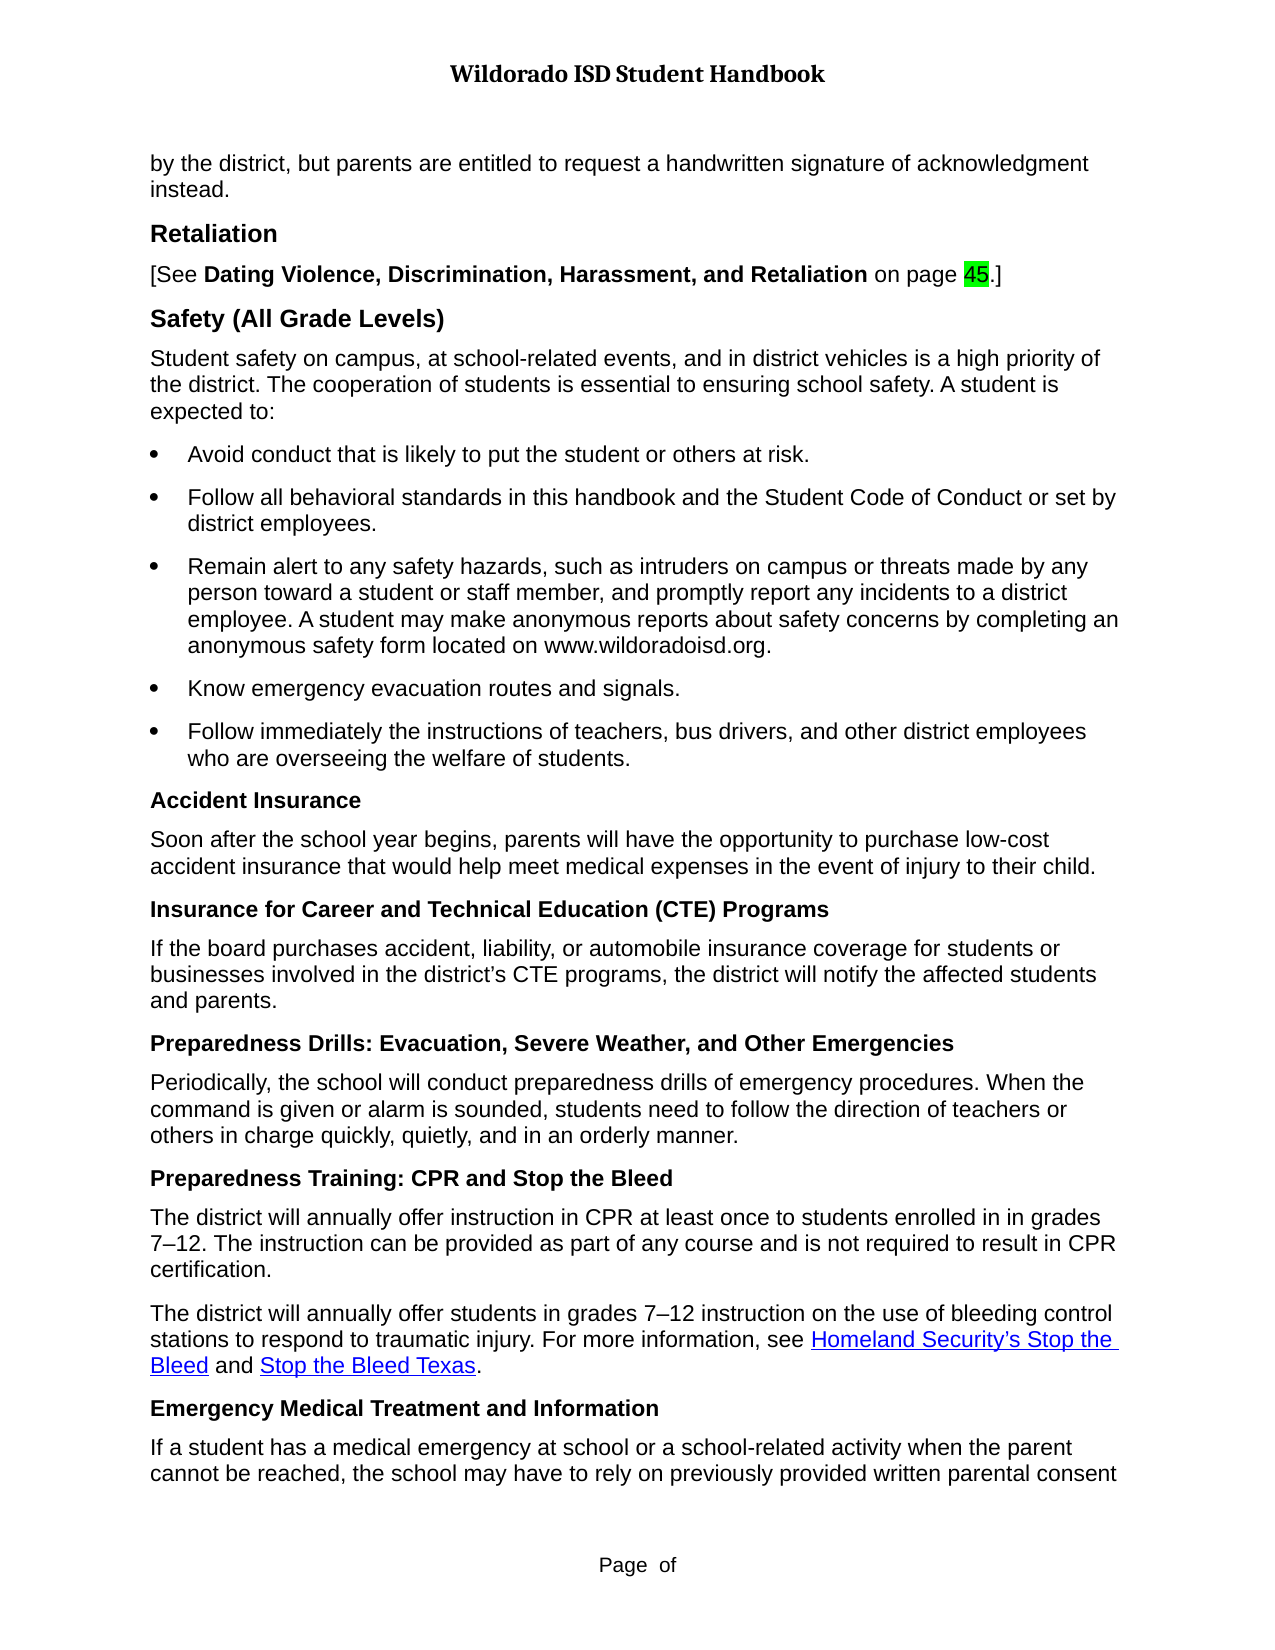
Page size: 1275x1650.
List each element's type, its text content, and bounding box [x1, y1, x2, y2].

subtitle Safety (All Grade Levels) [150, 304, 1125, 332]
subtitle Emergency Medical Treatment and Information [150, 1395, 1125, 1422]
list Know emergency evacuation routes and signals. [150, 675, 1125, 701]
text Soon after the school year begins, parents will have the opportunity to purchase low-cost accident insurance that would help meet medical expenses in the event of injury to their child. [150, 826, 1125, 879]
list Avoid conduct that is likely to put the student or others at risk. [150, 441, 1125, 467]
list Follow immediately the instructions of teachers, bus drivers, and other district employees who are overseeing the welfare of students. [150, 718, 1125, 771]
text Student safety on campus, at school-related events, and in district vehicles is a high priority of the district. The cooperation of students is essential to ensuring school safety. A student is expected to: [150, 345, 1125, 424]
subtitle Preparedness Drills: Evacuation, Severe Weather, and Other Emergencies [150, 1030, 1125, 1057]
subtitle Accident Insurance [150, 787, 1125, 814]
subtitle Insurance for Career and Technical Education (CTE) Programs [150, 896, 1125, 922]
text If the board purchases accident, liability, or automobile insurance coverage for students or businesses involved in the district’s CTE programs, the district will notify the affected students and parents. [150, 934, 1125, 1014]
text The district will annually offer students in grades 7–12 instruction on the use of bleeding control stations to respond to traumatic injury. For more information, see Homeland Security’s Stop the Bleed and Stop the Bleed Texas. [150, 1299, 1125, 1378]
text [150, 150, 1125, 203]
text Periodically, the school will conduct preparedness drills of emergency procedures. When the command is given or alarm is sounded, students need to follow the direction of teachers or others in charge quickly, quietly, and in an orderly manner. [150, 1069, 1125, 1148]
subtitle Preparedness Training: CPR and Stop the Bleed [150, 1165, 1125, 1191]
text The district will annually offer instruction in CPR at least once to students enrolled in in grades 7–12. The instruction can be provided as part of any course and is not required to result in CPR certification. [150, 1204, 1125, 1283]
list Follow all behavioral standards in this handbook and the Student Code of Conduct or set by district employees. [150, 484, 1125, 536]
text [See Dating Violence, Discrimination, Harassment, and Retaliation on page 46.] [150, 261, 964, 287]
list Remain alert to any safety hazards, such as intruders on campus or threats made by any person toward a student or staff member, and promptly report any incidents to a district employee. A student may make anonymous reports about safety concerns by completing an anonymous safety form located on www.wildoradoisd.org. [150, 553, 1125, 658]
subtitle Retaliation [150, 219, 1125, 248]
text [150, 1434, 1125, 1487]
